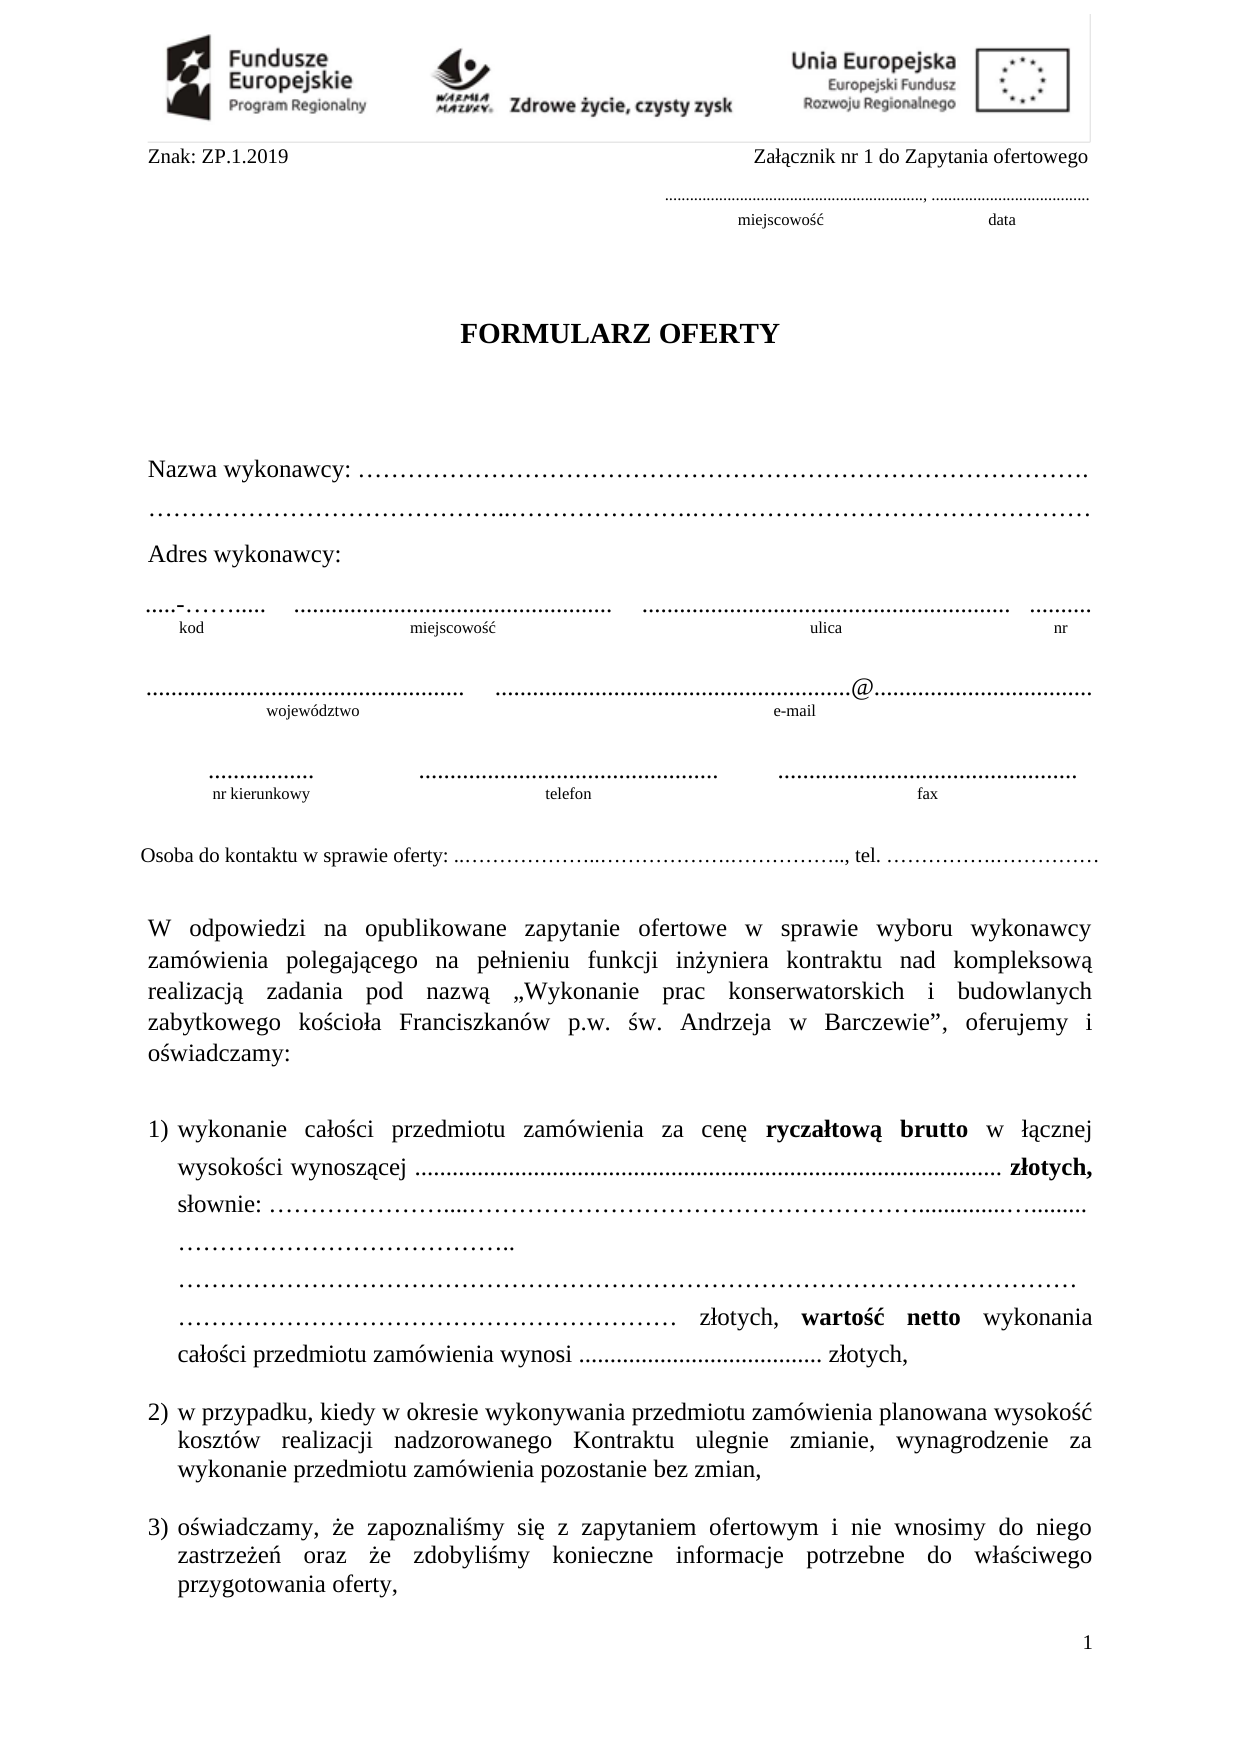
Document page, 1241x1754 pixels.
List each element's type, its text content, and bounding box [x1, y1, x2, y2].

list wykonanie całości przedmiotu zamówienia za cenę ryczałtową brutto w łącznej wysokości wynoszącej .............................................................................................. złotych, słownie: …………………....………………………………………………..............…......... [148, 1106, 1093, 1218]
text Nazwa wykonawcy: ……………………………………………………………………………. [148, 443, 1093, 483]
table_header ................................................... [273, 568, 633, 618]
text .............................................................., ...................................... [591, 184, 1093, 203]
list oświadczamy, że zapoznaliśmy się z zapytaniem ofertowym i nie wnosimy do niego zastrzeżeń oraz że zdobyliśmy konieczne informacje potrzebne do właściwego przygotowania oferty, [148, 1512, 1093, 1598]
table_header .....-……..... [138, 568, 272, 618]
table_cell telefon [384, 784, 753, 825]
text ……………………………………..………………….………………………………………… [148, 483, 1093, 522]
table_header ........................................................... [633, 568, 1019, 618]
table_cell .........................................................@................................... [487, 660, 1102, 701]
text W odpowiedzi na opublikowane zapytanie ofertowe w sprawie wyboru wykonawcy zamówienia polegającego na pełnieniu funkcji inżyniera kontraktu nad kompleksową realizacją zadania pod nazwą „Wykonanie prac konserwatorskich i budowlanych zabytkowego kościoła Franciszkanów p.w. św. Andrzeja w Barczewie”, oferujemy i oświadczamy: [148, 911, 1093, 1067]
table_cell województwo [138, 701, 487, 742]
table_cell ................................................ [384, 742, 753, 783]
text Adres wykonawcy: [148, 535, 1093, 568]
text miejscowość data [148, 203, 1093, 228]
table_cell kod [138, 618, 272, 659]
table_cell fax [753, 784, 1102, 825]
table_cell nr kierunkowy [138, 784, 384, 825]
picture [147, 14, 1092, 144]
table_cell ulica [633, 618, 1019, 659]
table_cell e-mail [487, 701, 1102, 742]
text …………………………………..…………………………………………………………………………………………………………………………………………………… złotych, wartość netto wykonania całości przedmiotu zamówienia wynosi ....................................... złotych, [177, 1218, 1093, 1368]
table_cell ................................................... [138, 660, 487, 701]
table_cell ................................................ [753, 742, 1102, 783]
table_cell nr [1019, 618, 1102, 659]
text FORMULARZ OFERTY [148, 316, 1093, 349]
table_cell ................. [138, 742, 384, 783]
table_cell miejscowość [273, 618, 633, 659]
table_header .......... [1019, 568, 1102, 618]
table_cell Osoba do kontaktu w sprawie oferty: ..………………..……………….…………….., tel. …………….…………… [138, 825, 1102, 867]
list w przypadku, kiedy w okresie wykonywania przedmiotu zamówienia planowana wysokość kosztów realizacji nadzorowanego Kontraktu ulegnie zmianie, wynagrodzenie za wykonanie przedmiotu zamówienia pozostanie bez zmian, [148, 1397, 1093, 1483]
